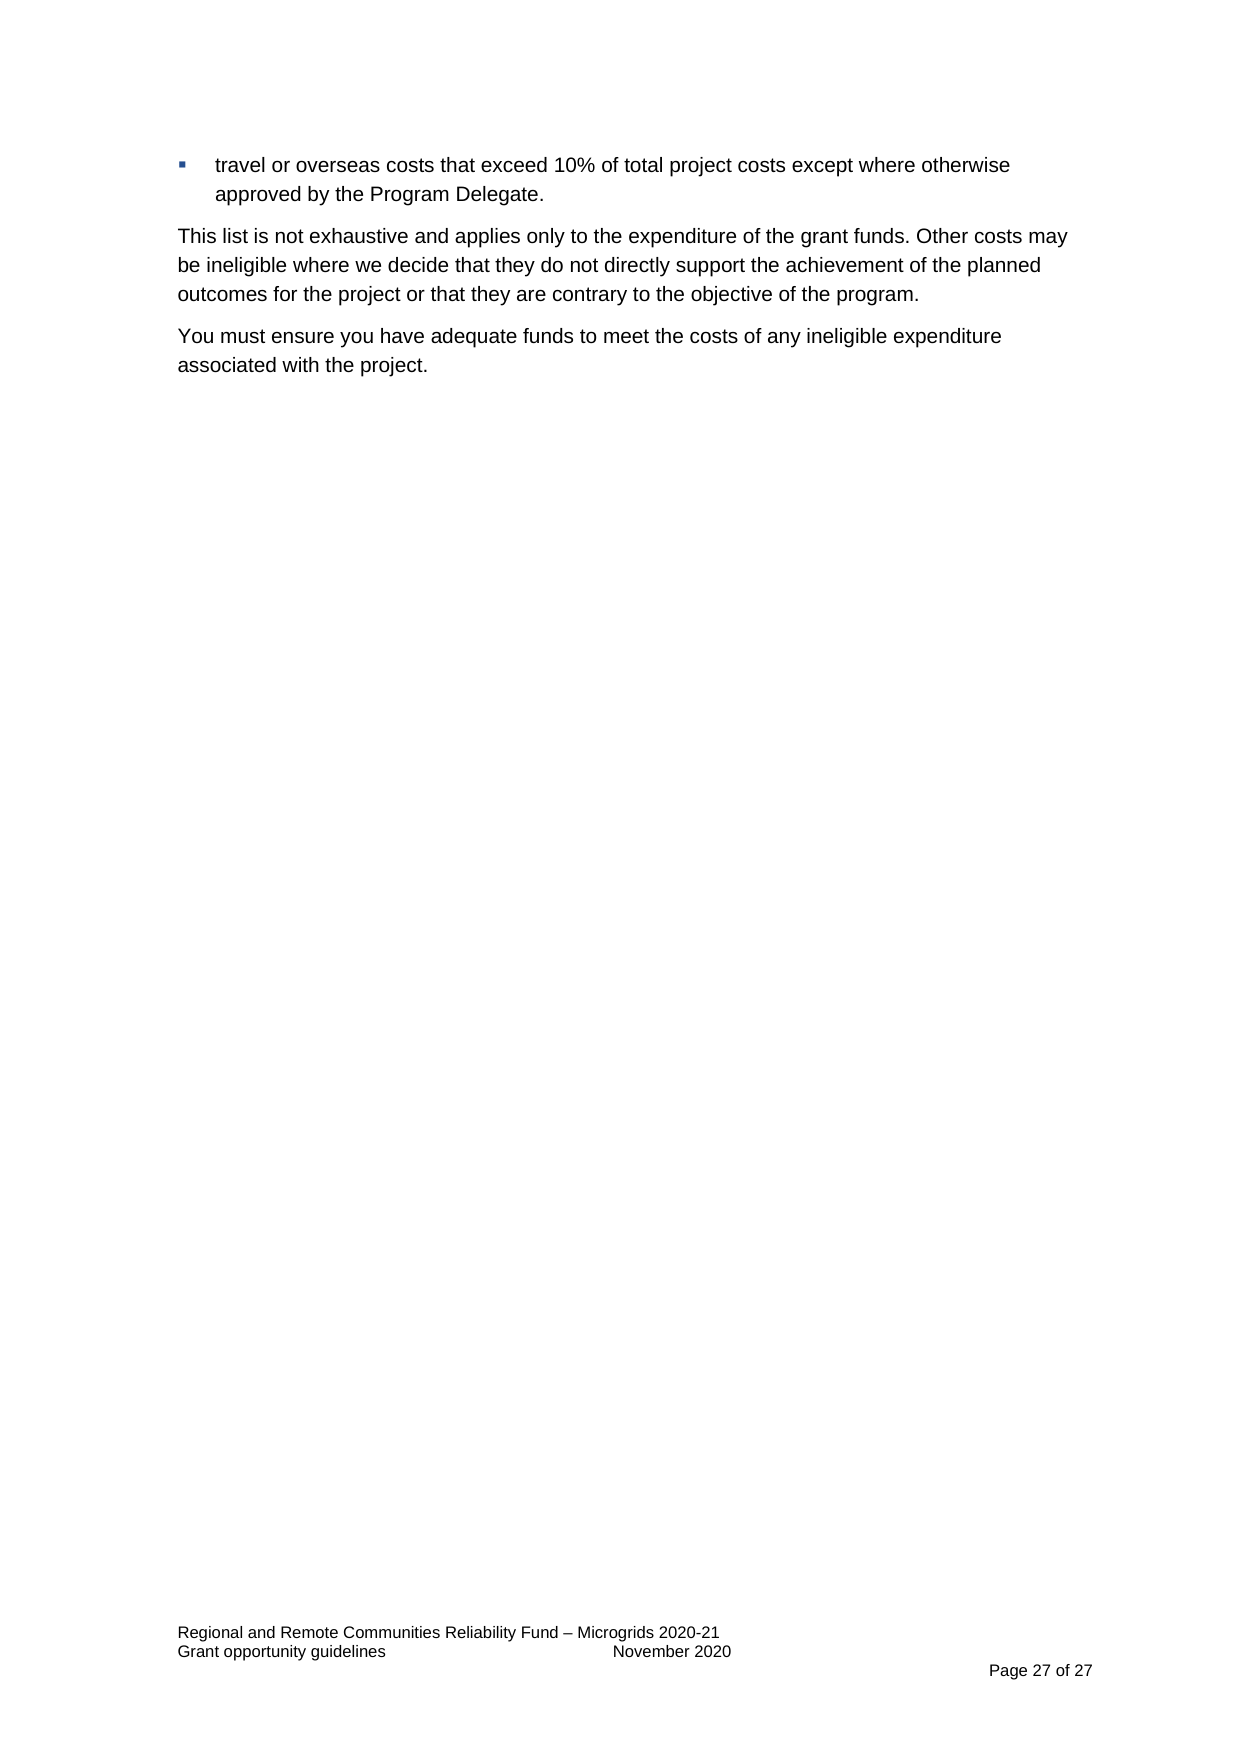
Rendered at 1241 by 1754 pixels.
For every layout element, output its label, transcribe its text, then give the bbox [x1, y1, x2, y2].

list travel or overseas costs that exceed 10% of total project costs except where otherwise approved by the Program Delegate. [177, 148, 1092, 206]
text This list is not exhaustive and applies only to the expenditure of the grant funds. Other costs may be ineligible where we decide that they do not directly support the achievement of the planned outcomes for the project or that they are contrary to the objective of the program. [177, 218, 1092, 306]
text You must ensure you have adequate funds to meet the costs of any ineligible expenditure associated with the project. [177, 318, 1092, 377]
